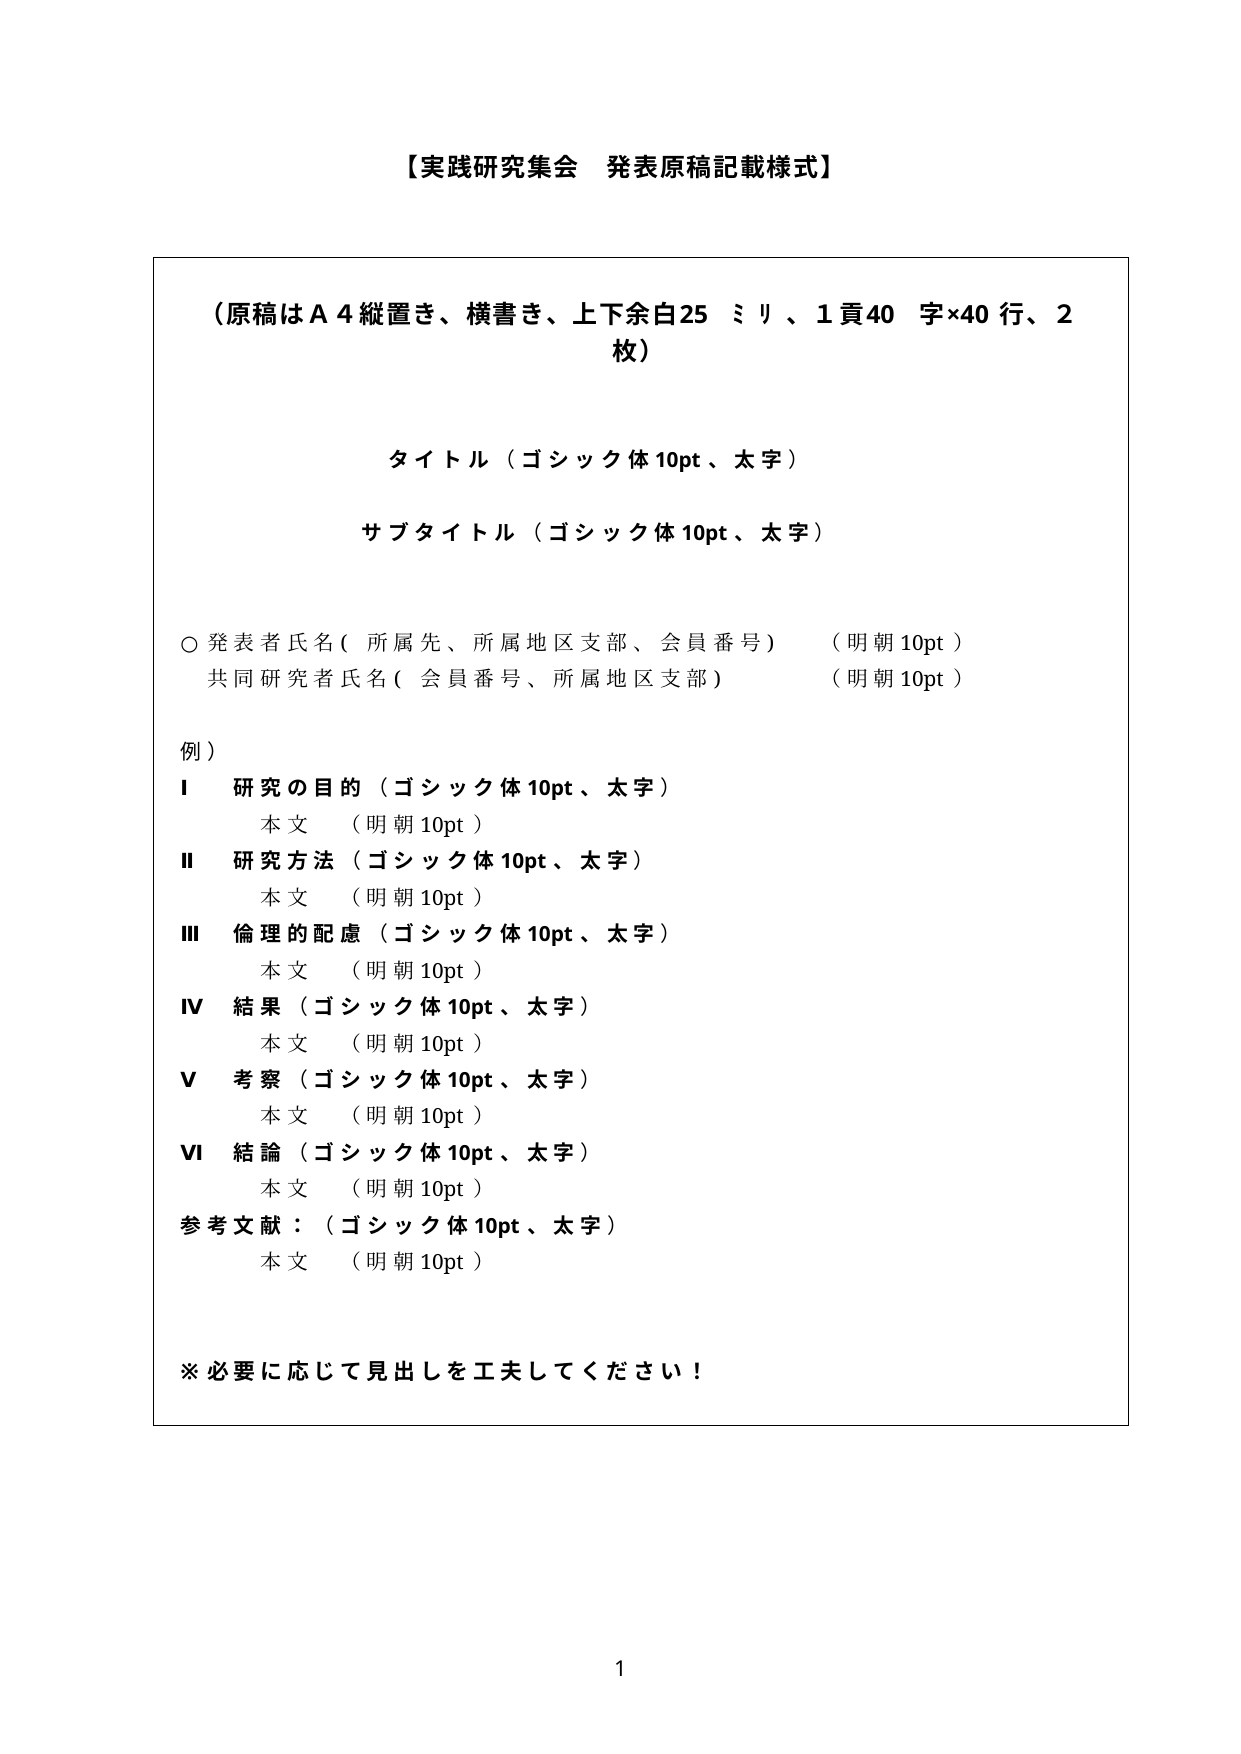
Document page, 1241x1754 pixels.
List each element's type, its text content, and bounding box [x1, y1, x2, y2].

text 【実践研究集会 発表原稿記載様式】 [153, 148, 1087, 184]
table_header （原稿はＡ４縦置き、横書き、上下余白25ﾐﾘ、１貢40字×40行、２枚） タイトル（ゴシック体10pt、太字） サブタイトル（ゴシック体10pt、太字） ○発表者氏名(所属先、所属地区支部、会員番号) （明朝10pt） 共同研究者氏名(会員番号、所属地区支部) （明朝10pt） 例） Ⅰ 研究の目的（ゴシック体10pt、太字） 本文 （明朝10pt） Ⅱ 研究方法（ゴシック体10pt、太字） 本文 （明朝10pt） Ⅲ 倫理的配慮（ゴシック体10pt、太字） 本文 （明朝10pt） Ⅳ 結果（ゴシック体10pt、太字） 本文 （明朝10pt） Ⅴ 考察（ゴシック体10pt、太字） 本文 （明朝10pt） Ⅵ 結論（ゴシック体10pt、太字） 本文 （明朝10pt） 参考文献：（ゴシック体10pt、太字） 本文 （明朝10pt） ※必要に応じて見出しを工夫してください！ [154, 258, 1128, 1425]
